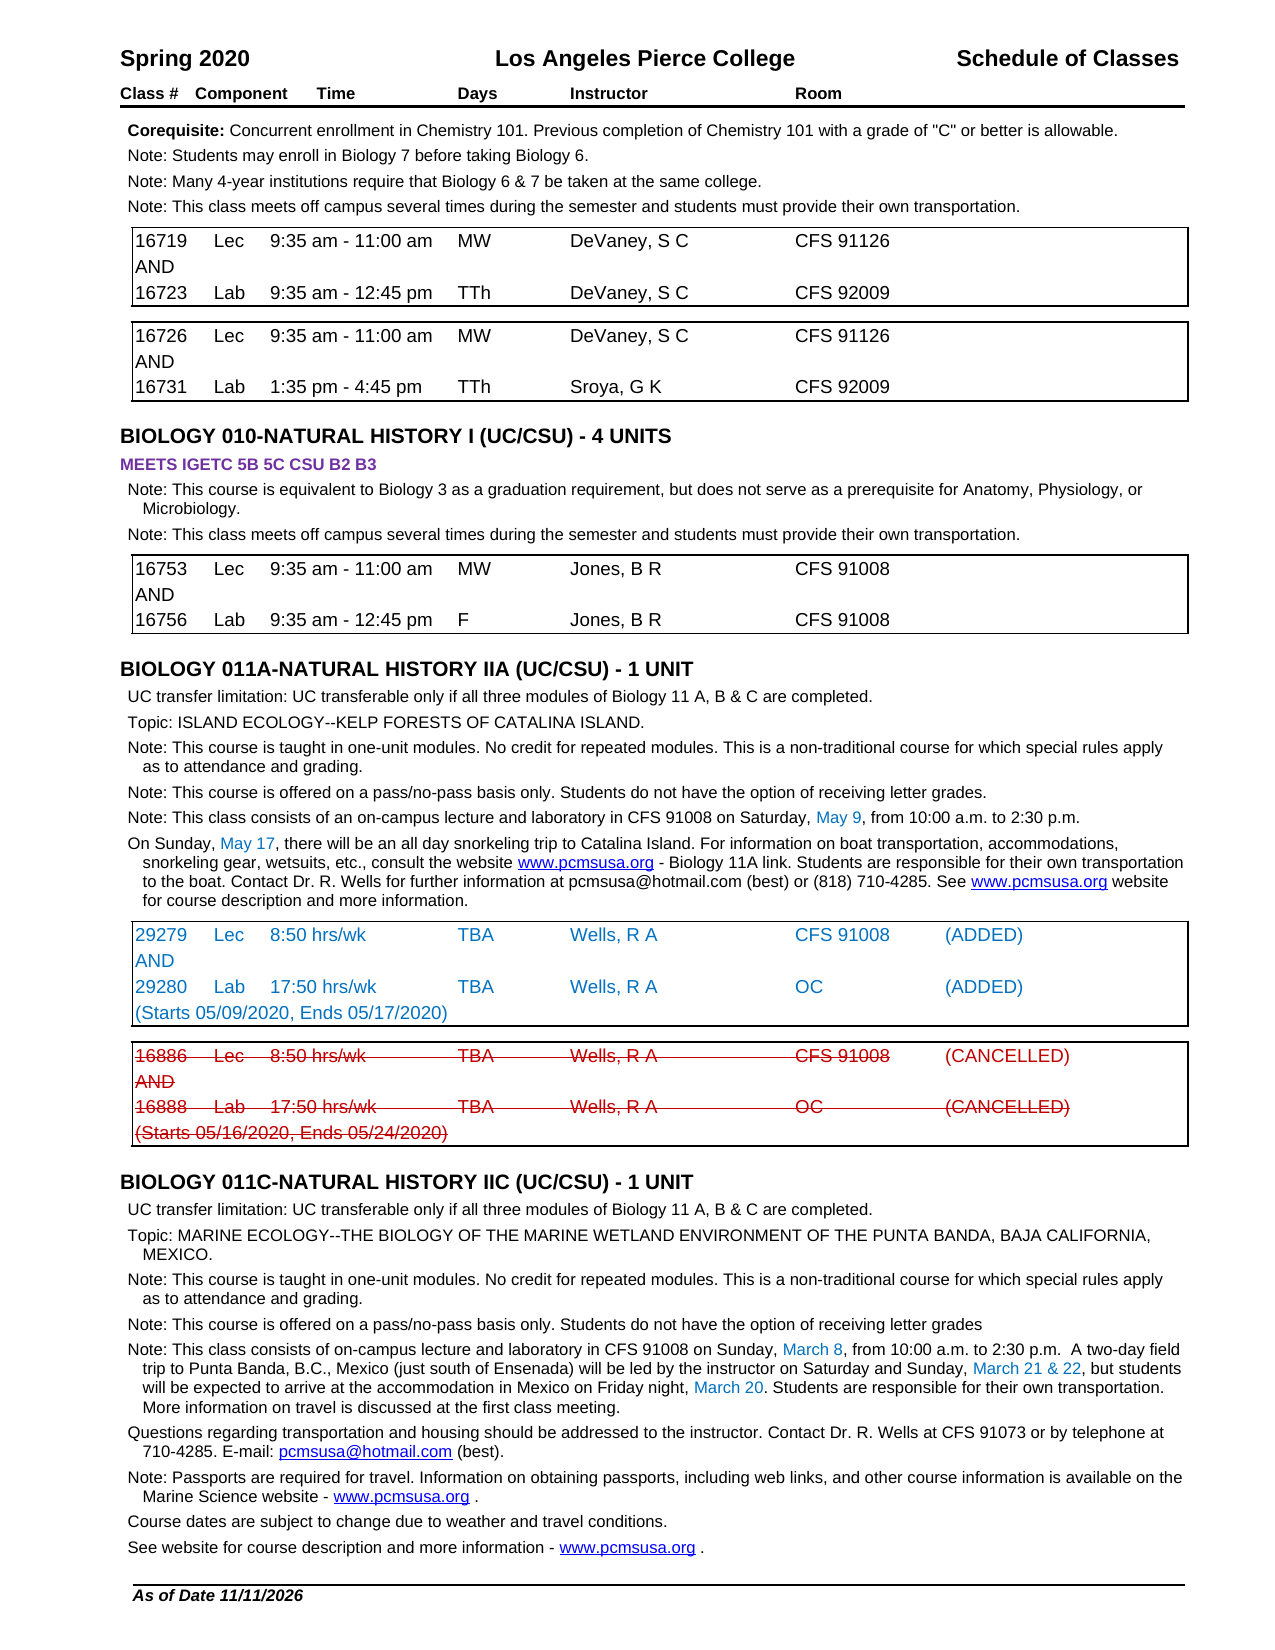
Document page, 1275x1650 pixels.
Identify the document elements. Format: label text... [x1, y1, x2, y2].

text Questions regarding transportation and housing should be addressed to the instructor. Contact Dr. R. Wells at CFS 91073 or by telephone at 710-4285. E-mail: pcmsusa@hotmail.com (best). [127, 1423, 1185, 1461]
text Topic: ISLAND ECOLOGY--KELP FORESTS OF CATALINA ISLAND. [127, 713, 1185, 732]
text AND [133, 1067, 1187, 1092]
text AND [133, 347, 1187, 372]
text Course dates are subject to change due to weather and travel conditions. [127, 1512, 1185, 1531]
text Note: Many 4-year institutions require that Biology 6 & 7 be taken at the same college. [127, 172, 1185, 191]
text Corequisite: Concurrent enrollment in Chemistry 101. Previous completion of Chemistry 101 with a grade of "C" or better is allowable. [127, 121, 1185, 140]
text UC transfer limitation: UC transferable only if all three modules of Biology 11 A, B & C are completed. [127, 687, 1185, 706]
text Note: This course is offered on a pass/no-pass basis only. Students do not have the option of receiving letter grades [127, 1314, 1185, 1334]
text Note: Students may enroll in Biology 7 before taking Biology 6. [127, 146, 1185, 165]
text See website for course description and more information - www.pcmsusa.org . [127, 1537, 1185, 1557]
title BIOLOGY 011A-Natural History IIA (UC/CSU) - 1 Unit [120, 657, 1185, 681]
text (Starts 05/09/2020, Ends 05/17/2020) [133, 998, 1187, 1025]
text 16888 Lab 17:50 hrs/wk TBA Wells, R A OC (CANCELLED) [133, 1092, 1187, 1118]
text 16731 Lab 1:35 pm - 4:45 pm TTh Sroya, G K CFS 92009 [133, 373, 1187, 400]
text 16726 Lec 9:35 am - 11:00 am MW DeVaney, S C CFS 91126 [133, 323, 1187, 346]
text Note: This class meets off campus several times during the semester and students must provide their own transportation. [127, 524, 1185, 544]
text 16886 Lec 8:50 hrs/wk TBA Wells, R A CFS 91008 (CANCELLED) [133, 1043, 1187, 1066]
text 16756 Lab 9:35 am - 12:45 pm F Jones, B R CFS 91008 [133, 606, 1187, 633]
text 16719 Lec 9:35 am - 11:00 am MW DeVaney, S C CFS 91126 [133, 228, 1187, 252]
text On Sunday, May 17, there will be an all day snorkeling trip to Catalina Island. For information on boat transportation, accommodations, snorkeling gear, wetsuits, etc., consult the website www.pcmsusa.org - Biology 11A link. Students are responsible for their own transportation to the boat. Contact Dr. R. Wells for further information at pcmsusa@hotmail.com (best) or (818) 710-4285. See www.pcmsusa.org website for course description and more information. [127, 833, 1185, 910]
title BIOLOGY 010-Natural History I (UC/CSU) - 4 Units [120, 424, 1185, 448]
text AND [133, 580, 1187, 605]
text 29280 Lab 17:50 hrs/wk TBA Wells, R A OC (ADDED) [133, 972, 1187, 997]
text AND [133, 946, 1187, 972]
text Note: This course is taught in one-unit modules. No credit for repeated modules. This is a non-traditional course for which special rules apply as to attendance and grading. [127, 738, 1185, 776]
text 29279 Lec 8:50 hrs/wk TBA Wells, R A CFS 91008 (ADDED) [133, 922, 1187, 946]
text Note: This class consists of an on-campus lecture and laboratory in CFS 91008 on Saturday, May 9, from 10:00 a.m. to 2:30 p.m. [127, 808, 1185, 827]
text Note: This class meets off campus several times during the semester and students must provide their own transportation. [127, 197, 1185, 216]
text Note: This course is equivalent to Biology 3 as a graduation requirement, but does not serve as a prerequisite for Anatomy, Physiology, or Microbiology. [127, 480, 1185, 518]
title BIOLOGY 011C-Natural History IIC (UC/CSU) - 1 Unit [120, 1170, 1185, 1194]
text Note: This class consists of on-campus lecture and laboratory in CFS 91008 on Sunday, March 8, from 10:00 a.m. to 2:30 p.m. A two-day field trip to Punta Banda, B.C., Mexico (just south of Ensenada) will be led by the instructor on Saturday and Sunday, March 21 & 22, but students will be expected to arrive at the accommodation in Mexico on Friday night, March 20. Students are responsible for their own transportation. More information on travel is discussed at the first class meeting. [127, 1340, 1185, 1417]
text (Starts 05/16/2020, Ends 05/24/2020) [133, 1118, 1187, 1145]
text Note: This course is offered on a pass/no-pass basis only. Students do not have the option of receiving letter grades. [127, 783, 1185, 802]
text AND [133, 252, 1187, 277]
text Topic: MARINE ECOLOGY--THE BIOLOGY OF THE MARINE WETLAND ENVIRONMENT OF THE PUNTA BANDA, BAJA CALIFORNIA, MEXICO. [127, 1225, 1185, 1264]
text Note: This course is taught in one-unit modules. No credit for repeated modules. This is a non-traditional course for which special rules apply as to attendance and grading. [127, 1270, 1185, 1308]
text 16753 Lec 9:35 am - 11:00 am MW Jones, B R CFS 91008 [133, 556, 1187, 579]
text Meets IGETC 5B 5C CSU B2 B3 [120, 454, 1185, 474]
text 16723 Lab 9:35 am - 12:45 pm TTh DeVaney, S C CFS 92009 [133, 278, 1187, 305]
text Note: Passports are required for travel. Information on obtaining passports, including web links, and other course information is available on the Marine Science website - www.pcmsusa.org . [127, 1467, 1185, 1506]
text UC transfer limitation: UC transferable only if all three modules of Biology 11 A, B & C are completed. [127, 1200, 1185, 1219]
